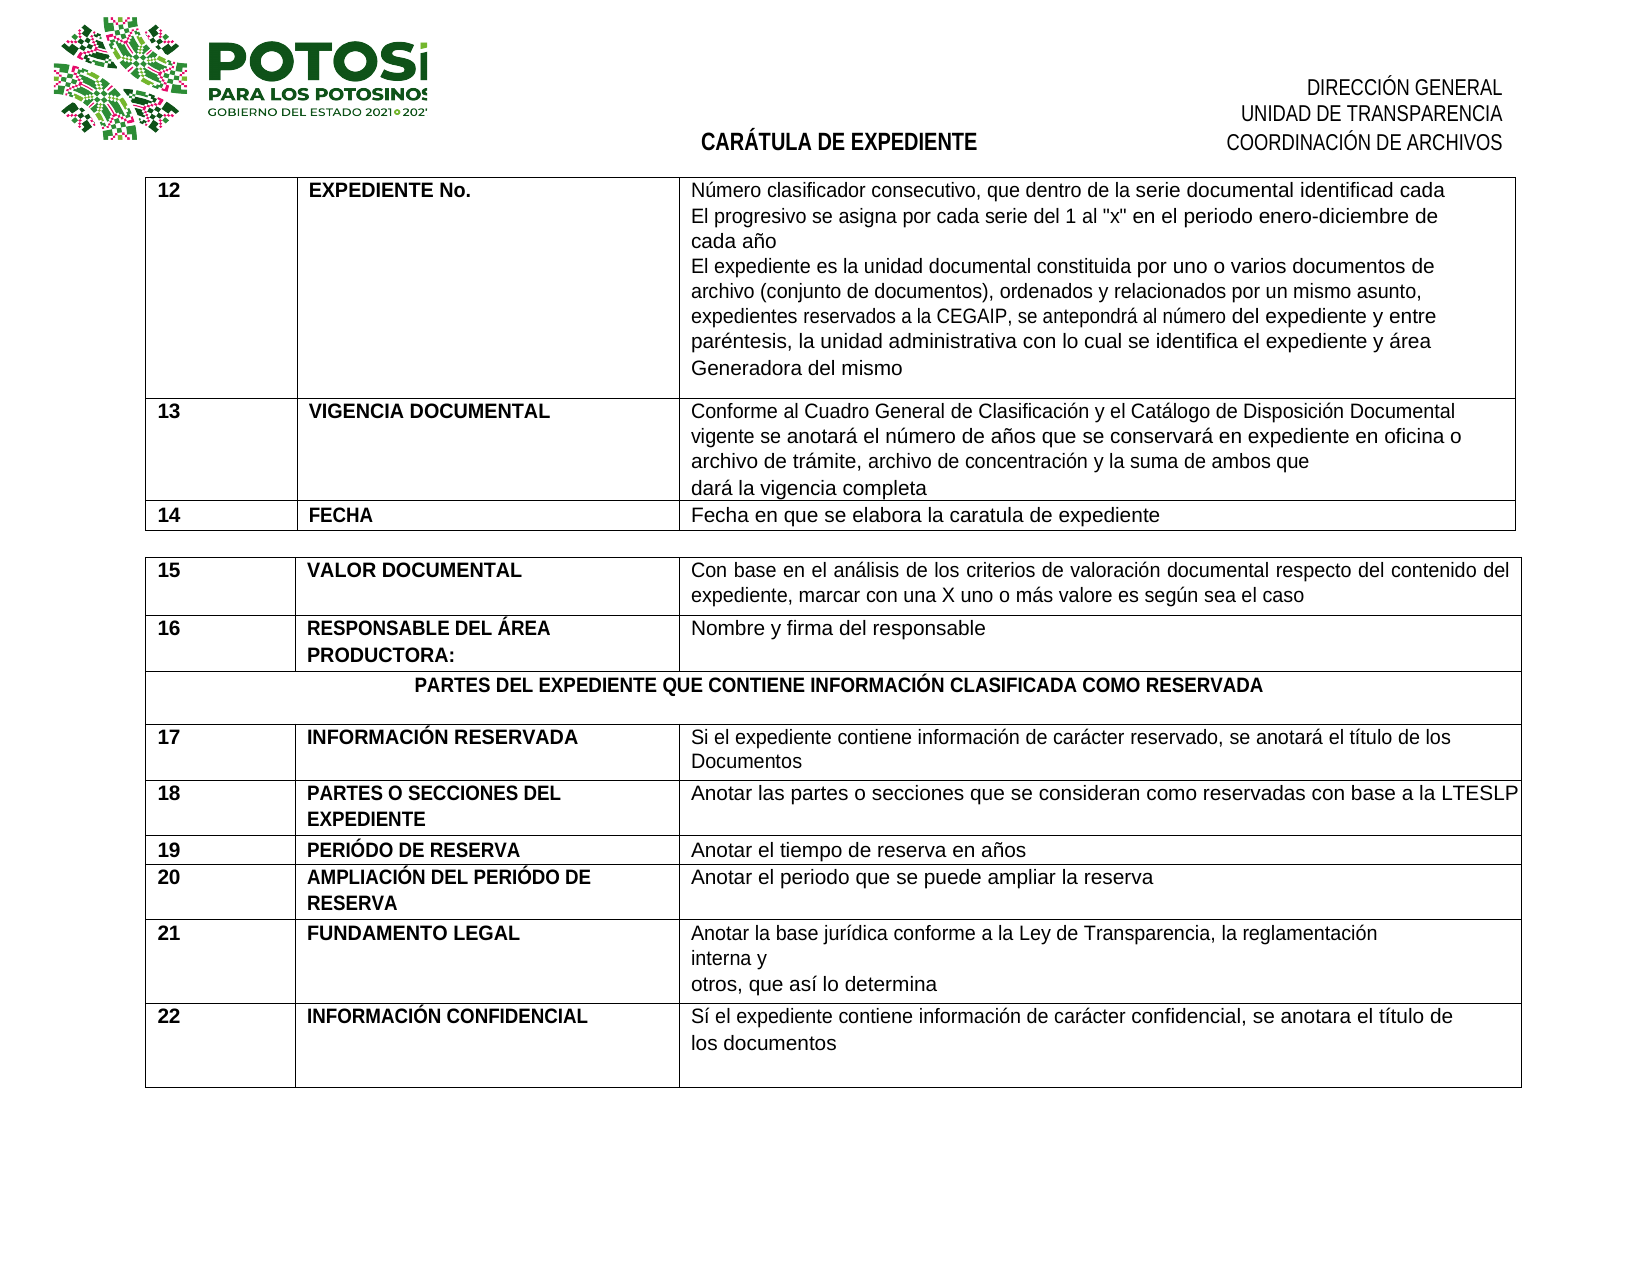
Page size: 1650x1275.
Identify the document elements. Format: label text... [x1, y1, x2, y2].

table_cell Número clasificador consecutivo, que dentro de la serie documental identificad cada El progresivo se asigna por cada serie del 1 al "x" en el periodo enero-diciembre de cada año El expediente es la unidad documental constituida por uno o varios documentos de archivo (conjunto de documentos), ordenados y relacionados por un mismo asunto, expedientes reservados a la CEGAIP, se antepondrá al número del expediente y entre paréntesis, la unidad administrativa con lo cual se identifica el expediente y área Generadora del mismo [680, 178, 1515, 398]
table_cell Fecha en que se elabora la caratula de expediente [680, 501, 1515, 529]
table_cell PARTES O SECCIONES DEL EXPEDIENTE [296, 781, 679, 835]
table_cell INFORMACIÓN CONFIDENCIAL [296, 1004, 679, 1087]
table_header VALOR DOCUMENTAL [296, 558, 679, 615]
table_cell AMPLIACIÓN DEL PERIÓDO DE RESERVA [296, 865, 679, 919]
table_cell 17 [146, 725, 295, 779]
table_cell 13 [146, 399, 297, 500]
table_cell 19 [146, 836, 295, 863]
table_cell INFORMACIÓN RESERVADA [296, 725, 679, 779]
table_cell Anotar el tiempo de reserva en años [680, 836, 1521, 863]
table_cell Anotar el periodo que se puede ampliar la reserva [680, 865, 1521, 919]
table_cell 16 [146, 616, 295, 671]
table_cell FECHA [298, 501, 679, 529]
table_cell Sí el expediente contiene información de carácter confidencial, se anotara el título de los documentos [680, 1004, 1521, 1087]
table_cell Nombre y firma del responsable [680, 616, 1521, 671]
table_cell FUNDAMENTO LEGAL [296, 920, 679, 1003]
table_header Con base en el análisis de los criterios de valoración documental respecto del contenido del expediente, marcar con una X uno o más valore es según sea el caso [680, 558, 1521, 615]
table_cell Conforme al Cuadro General de Clasificación y el Catálogo de Disposición Documental vigente se anotará el número de años que se conservará en expediente en oficina o archivo de trámite, archivo de concentración y la suma de ambos que dará la vigencia completa [680, 399, 1515, 500]
table_cell 20 [146, 865, 295, 919]
table_cell 14 [146, 501, 297, 529]
table_cell Anotar las partes o secciones que se consideran como reservadas con base a la LTESLP [680, 781, 1521, 835]
table_cell VIGENCIA DOCUMENTAL [298, 399, 679, 500]
table_cell 22 [146, 1004, 295, 1087]
table_cell 18 [146, 781, 295, 835]
table_cell 12 [146, 178, 297, 398]
table_cell PERIÓDO DE RESERVA [296, 836, 679, 863]
table_cell RESPONSABLE DEL ÁREA PRODUCTORA: [296, 616, 679, 671]
table_header 15 [146, 558, 295, 615]
table_cell Anotar la base jurídica conforme a la Ley de Transparencia, la reglamentación interna y otros, que así lo determina [680, 920, 1521, 1003]
table_cell PARTES DEL EXPEDIENTE QUE CONTIENE INFORMACIÓN CLASIFICADA COMO RESERVADA [146, 672, 1521, 723]
picture [53, 17, 428, 140]
table_cell EXPEDIENTE No. [298, 178, 679, 398]
table_cell Si el expediente contiene información de carácter reservado, se anotará el título de los Documentos [680, 725, 1521, 779]
table_cell 21 [146, 920, 295, 1003]
